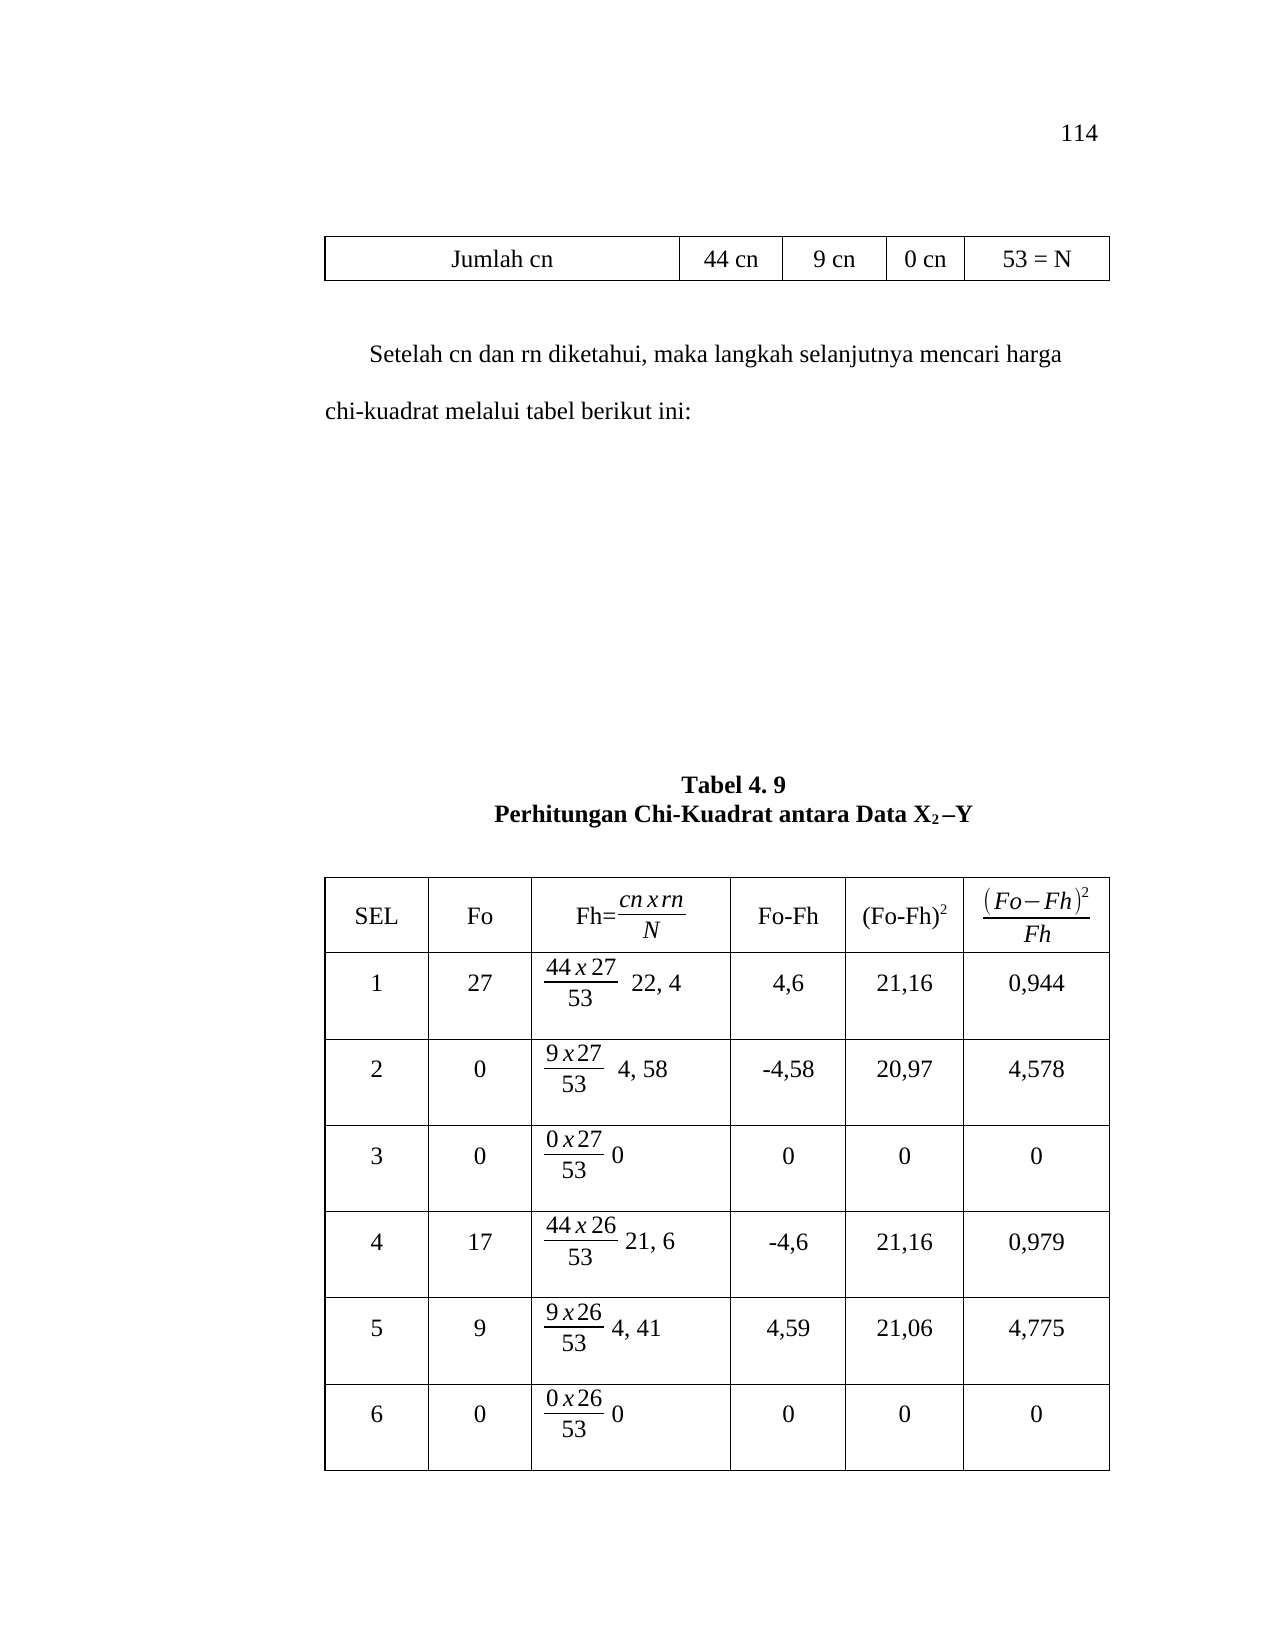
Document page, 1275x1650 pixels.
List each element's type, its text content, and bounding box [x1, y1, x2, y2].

table_header Fo-Fh [731, 878, 845, 952]
table_cell 21,16 [846, 953, 963, 1038]
table_cell 0 [731, 1126, 845, 1211]
table_cell -4,6 [731, 1212, 845, 1297]
table_cell 0 [731, 1385, 845, 1470]
table_cell 27 [429, 953, 531, 1038]
table_cell -4,58 [731, 1040, 845, 1125]
table_cell 53 = N [965, 237, 1109, 280]
table_header Fh= [532, 878, 730, 952]
table_header (Fo-Fh)2 [846, 878, 963, 952]
table_cell 20,97 [846, 1040, 963, 1125]
table_cell 9 [429, 1298, 531, 1383]
table_cell 4,775 [964, 1298, 1109, 1383]
table_cell 21, 6 [532, 1212, 730, 1297]
table_cell 0 cn [887, 237, 964, 280]
table_cell 4, 58 [532, 1040, 730, 1125]
table_cell 0 [846, 1385, 963, 1470]
list Perhitungan Chi-Kuadrat antara Data X2 –Y [369, 799, 1098, 827]
table_cell 44 cn [680, 237, 782, 280]
table_cell 0 [429, 1126, 531, 1211]
table_cell Jumlah cn [326, 237, 679, 280]
table_cell 1 [326, 953, 428, 1038]
table_cell 0,944 [964, 953, 1109, 1038]
table_cell 4 [326, 1212, 428, 1297]
table_cell 2 [326, 1040, 428, 1125]
table_cell 3 [326, 1126, 428, 1211]
table_cell 4,578 [964, 1040, 1109, 1125]
table_cell 0,979 [964, 1212, 1109, 1297]
table_cell 0 [532, 1385, 730, 1470]
table_cell 0 [429, 1040, 531, 1125]
table_cell 0 [846, 1126, 963, 1211]
table_cell 0 [532, 1126, 730, 1211]
table_cell 0 [964, 1385, 1109, 1470]
table_cell 4,6 [731, 953, 845, 1038]
table_cell 9 cn [783, 237, 886, 280]
table_cell 6 [326, 1385, 428, 1470]
table_cell 4, 41 [532, 1298, 730, 1383]
table_header Fo [429, 878, 531, 952]
table_header [964, 878, 1109, 952]
table_cell 5 [326, 1298, 428, 1383]
table_cell 0 [964, 1126, 1109, 1211]
table_header SEL [326, 878, 428, 952]
table_cell 21,16 [846, 1212, 963, 1297]
table_cell 22, 4 [532, 953, 730, 1038]
list Tabel 4. 9 [369, 770, 1098, 799]
list Setelah cn dan rn diketahui, maka langkah selanjutnya mencari harga chi-kuadrat melalui tabel berikut ini: [325, 339, 1098, 425]
table_cell 4,59 [731, 1298, 845, 1383]
table_cell 21,06 [846, 1298, 963, 1383]
table_cell 17 [429, 1212, 531, 1297]
table_cell 0 [429, 1385, 531, 1470]
